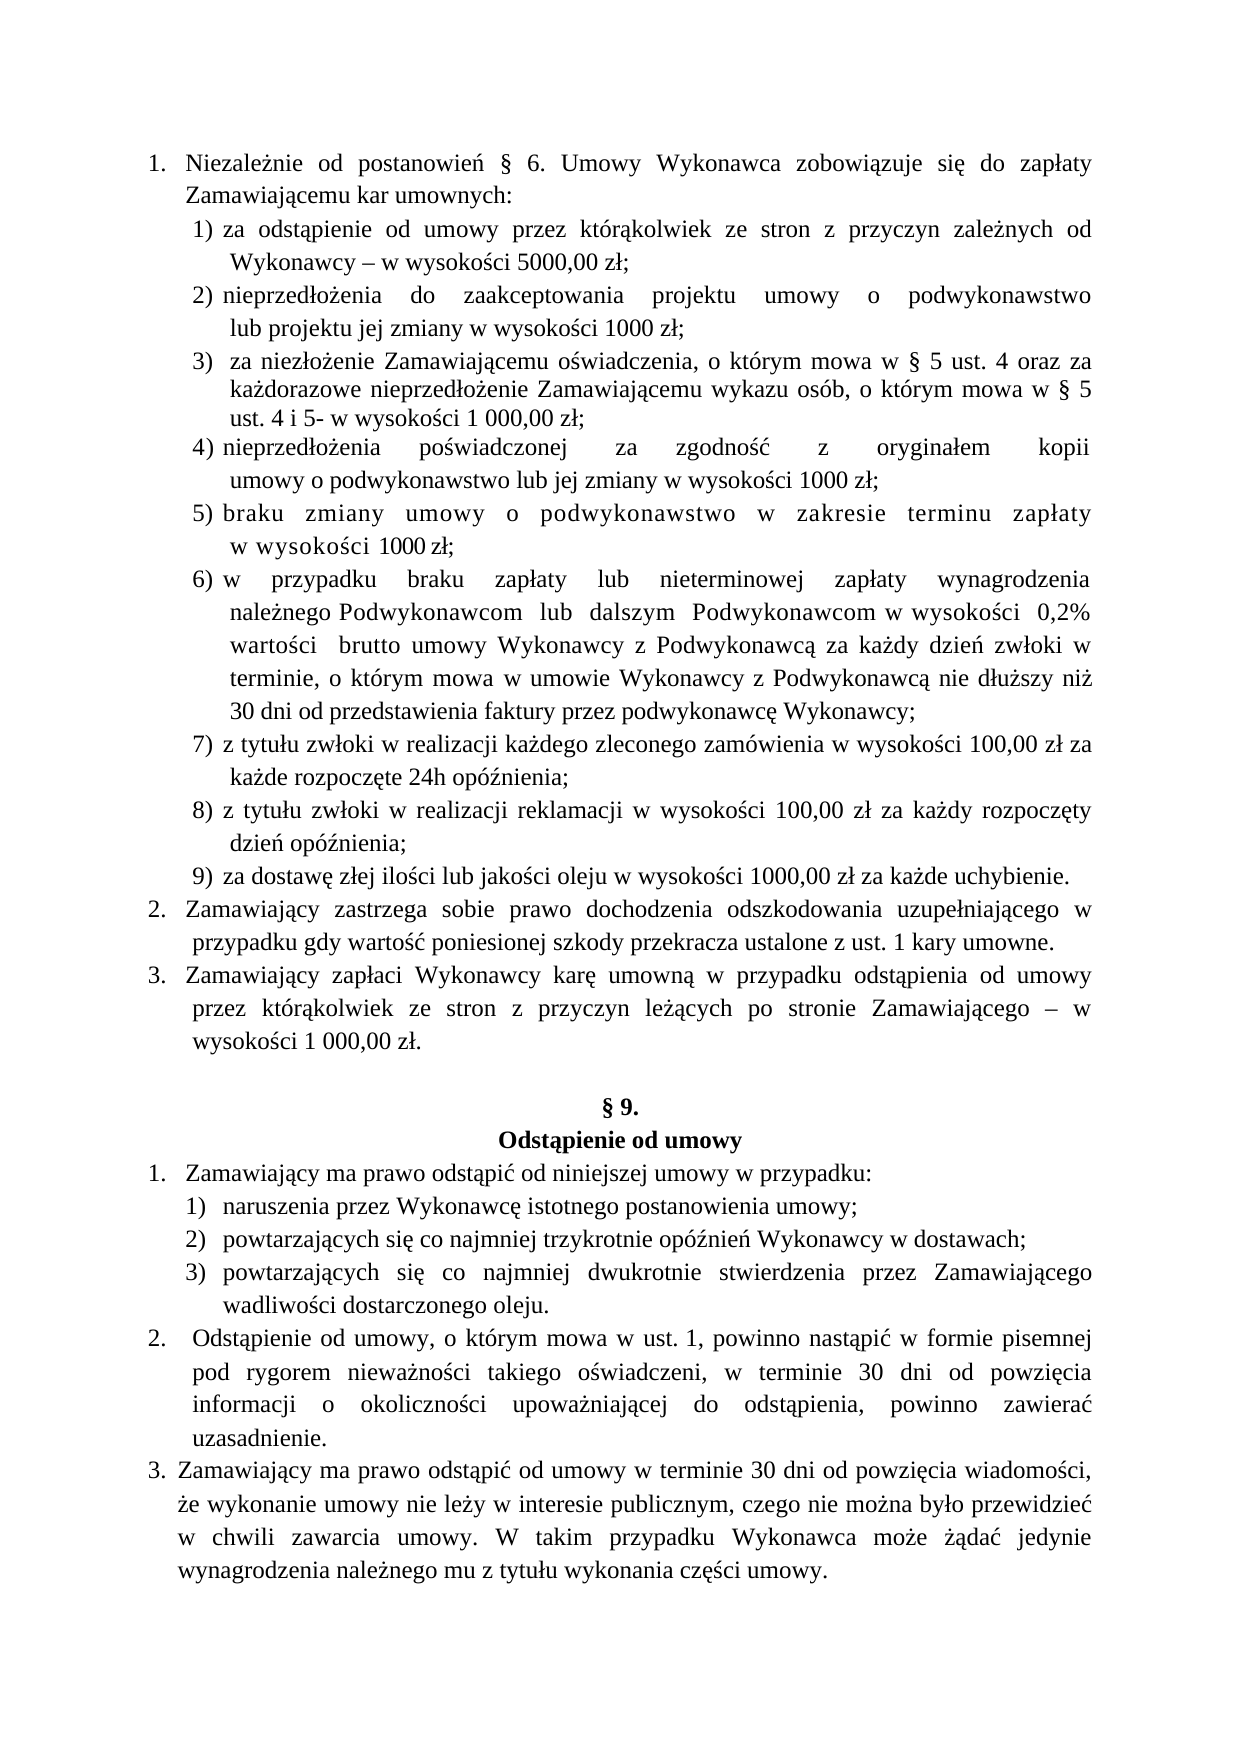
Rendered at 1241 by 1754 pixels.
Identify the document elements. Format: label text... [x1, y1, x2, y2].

list powtarzających się co najmniej trzykrotnie opóźnień Wykonawcy w dostawach; [185, 1224, 1093, 1253]
list w przypadku braku zapłaty lub nieterminowej zapłaty wynagrodzenia należnego Podwykonawcom lub dalszym Podwykonawcom w wysokości 0,2% wartości brutto umowy Wykonawcy z Podwykonawcą za każdy dzień zwłoki w terminie, o którym mowa w umowie Wykonawcy z Podwykonawcą nie dłuższy niż 30 dni od przedstawienia faktury przez podwykonawcę Wykonawcy; [192, 564, 1093, 725]
list Zamawiający ma prawo odstąpić od niniejszej umowy w przypadku: [148, 1158, 1093, 1187]
text Odstąpienie od umowy [148, 1125, 1093, 1154]
list powtarzających się co najmniej dwukrotnie stwierdzenia przez Zamawiającego wadliwości dostarczonego oleju. [185, 1257, 1093, 1319]
list braku zmiany umowy o podwykonawstwo w zakresie terminu zapłaty w wysokości 1000 zł; [192, 498, 1093, 560]
list Odstąpienie od umowy, o którym mowa w ust. 1, powinno nastąpić w formie pisemnej pod rygorem nieważności takiego oświadczeni, w terminie 30 dni od powzięcia informacji o okoliczności upoważniającej do odstąpienia, powinno zawierać uzasadnienie. [148, 1323, 1093, 1451]
list z tytułu zwłoki w realizacji każdego zleconego zamówienia w wysokości 100,00 zł za każde rozpoczęte 24h opóźnienia; [192, 729, 1093, 791]
text § 9. [148, 1092, 1093, 1121]
list naruszenia przez Wykonawcę istotnego postanowienia umowy; [185, 1191, 1093, 1220]
list Zamawiający ma prawo odstąpić od umowy w terminie 30 dni od powzięcia wiadomości, że wykonanie umowy nie leży w interesie publicznym, czego nie można było przewidzieć w chwili zawarcia umowy. W takim przypadku Wykonawca może żądać jedynie wynagrodzenia należnego mu z tytułu wykonania części umowy. [148, 1456, 1093, 1583]
list Zamawiający zastrzega sobie prawo dochodzenia odszkodowania uzupełniającego w przypadku gdy wartość poniesionej szkody przekracza ustalone z ust. 1 kary umowne. [148, 894, 1093, 956]
list z tytułu zwłoki w realizacji reklamacji w wysokości 100,00 zł za każdy rozpoczęty dzień opóźnienia; [192, 795, 1093, 857]
list Zamawiający zapłaci Wykonawcy karę umowną w przypadku odstąpienia od umowy przez którąkolwiek ze stron z przyczyn leżących po stronie Zamawiającego – w wysokości 1 000,00 zł. [148, 960, 1093, 1055]
list za niezłożenie Zamawiającemu oświadczenia, o którym mowa w § 5 ust. 4 oraz za każdorazowe nieprzedłożenie Zamawiającemu wykazu osób, o którym mowa w § 5 ust. 4 i 5- w wysokości 1 000,00 zł; [192, 346, 1093, 432]
list za odstąpienie od umowy przez którąkolwiek ze stron z przyczyn zależnych od Wykonawcy – w wysokości 5000,00 zł; [192, 214, 1093, 275]
list nieprzedłożenia poświadczonej za zgodność z oryginałem kopii umowy o podwykonawstwo lub jej zmiany w wysokości 1000 zł; [192, 432, 1093, 494]
list za dostawę złej ilości lub jakości oleju w wysokości 1000,00 zł za każde uchybienie. [192, 861, 1093, 890]
text 1. Niezależnie od postanowień § 6. Umowy Wykonawca zobowiązuje się do zapłaty Zamawiającemu kar umownych: [148, 148, 1093, 209]
list nieprzedłożenia do zaakceptowania projektu umowy o podwykonawstwo lub projektu jej zmiany w wysokości 1000 zł; [192, 280, 1093, 341]
